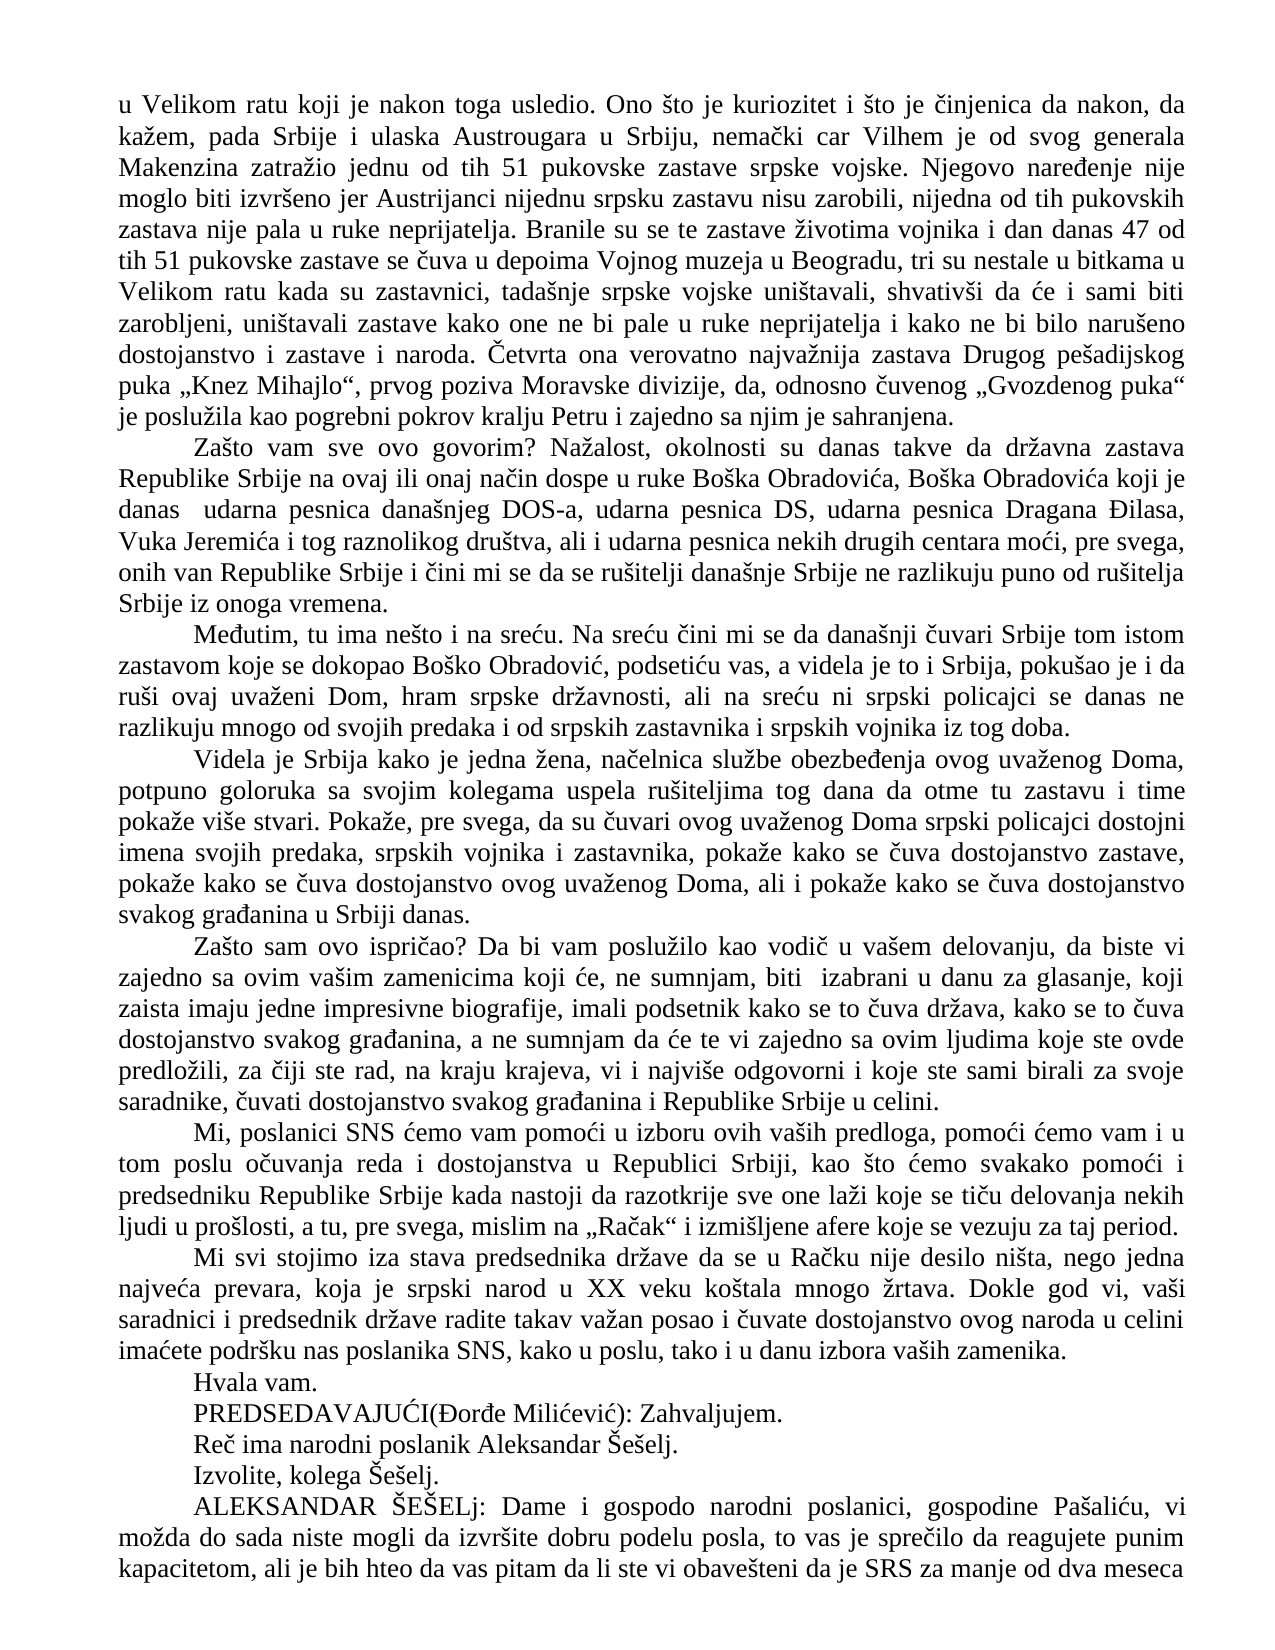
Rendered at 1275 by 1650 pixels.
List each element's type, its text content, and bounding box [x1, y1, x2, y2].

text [118, 1490, 1186, 1584]
text Izvolite, kolega Šešelj. [118, 1459, 1186, 1490]
text Međutim, tu ima nešto i na sreću. Na sreću čini mi se da današnji čuvari Srbije tom istom zastavom koje se dokopao Boško Obradović, podsetiću vas, a videla je to i Srbija, pokušao je i da ruši ovaj uvaženi Dom, hram srpske državnosti, ali na sreću ni srpski policajci se danas ne razlikuju mnogo od svojih predaka i od srpskih zastavnika i srpskih vojnika iz tog doba. [118, 618, 1186, 743]
text PREDSEDAVAJUĆI(Đorđe Milićević): Zahvaljujem. [118, 1397, 1186, 1428]
text Zašto sam ovo ispričao? Da bi vam poslužilo kao vodič u vašem delovanju, da biste vi zajedno sa ovim vašim zamenicima koji će, ne sumnjam, biti izabrani u danu za glasanje, koji zaista imaju jedne impresivne biografije, imali podsetnik kako se to čuva država, kako se to čuva dostojanstvo svakog građanina, a ne sumnjam da će te vi zajedno sa ovim ljudima koje ste ovde predložili, za čiji ste rad, na kraju krajeva, vi i najviše odgovorni i koje ste sami birali za svoje saradnike, čuvati dostojanstvo svakog građanina i Republike Srbije u celini. [118, 929, 1186, 1116]
text Hvala vam. [118, 1366, 1186, 1397]
text Reč ima narodni poslanik Aleksandar Šešelj. [118, 1428, 1186, 1459]
text Mi, poslanici SNS ćemo vam pomoći u izboru ovih vaših predloga, pomoći ćemo vam i u tom poslu očuvanja reda i dostojanstva u Republici Srbiji, kao što ćemo svakako pomoći i predsedniku Republike Srbije kada nastoji da razotkrije sve one laži koje se tiču delovanja nekih ljudi u prošlosti, a tu, pre svega, mislim na „Račak“ i izmišljene afere koje se vezuju za taj period. [118, 1116, 1186, 1241]
text Zašto vam sve ovo govorim? Nažalost, okolnosti su danas takve da državna zastava Republike Srbije na ovaj ili onaj način dospe u ruke Boška Obradovića, Boška Obradovića koji je danas udarna pesnica današnjeg DOS-a, udarna pesnica DS, udarna pesnica Dragana Đilasa, Vuka Jeremića i tog raznolikog društva, ali i udarna pesnica nekih drugih centara moći, pre svega, onih van Republike Srbije i čini mi se da se rušitelji današnje Srbije ne razlikuju puno od rušitelja Srbije iz onoga vremena. [118, 431, 1186, 618]
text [118, 89, 1186, 431]
text Mi svi stojimo iza stava predsednika države da se u Račku nije desilo ništa, nego jedna najveća prevara, koja je srpski narod u XX veku koštala mnogo žrtava. Dokle god vi, vaši saradnici i predsednik države radite takav važan posao i čuvate dostojanstvo ovog naroda u celini imaćete podršku nas poslanika SNS, kako u poslu, tako i u danu izbora vaših zamenika. [118, 1241, 1186, 1366]
text Videla je Srbija kako je jedna žena, načelnica službe obezbeđenja ovog uvaženog Doma, potpuno goloruka sa svojim kolegama uspela rušiteljima tog dana da otme tu zastavu i time pokaže više stvari. Pokaže, pre svega, da su čuvari ovog uvaženog Doma srpski policajci dostojni imena svojih predaka, srpskih vojnika i zastavnika, pokaže kako se čuva dostojanstvo zastave, pokaže kako se čuva dostojanstvo ovog uvaženog Doma, ali i pokaže kako se čuva dostojanstvo svakog građanina u Srbiji danas. [118, 743, 1186, 929]
